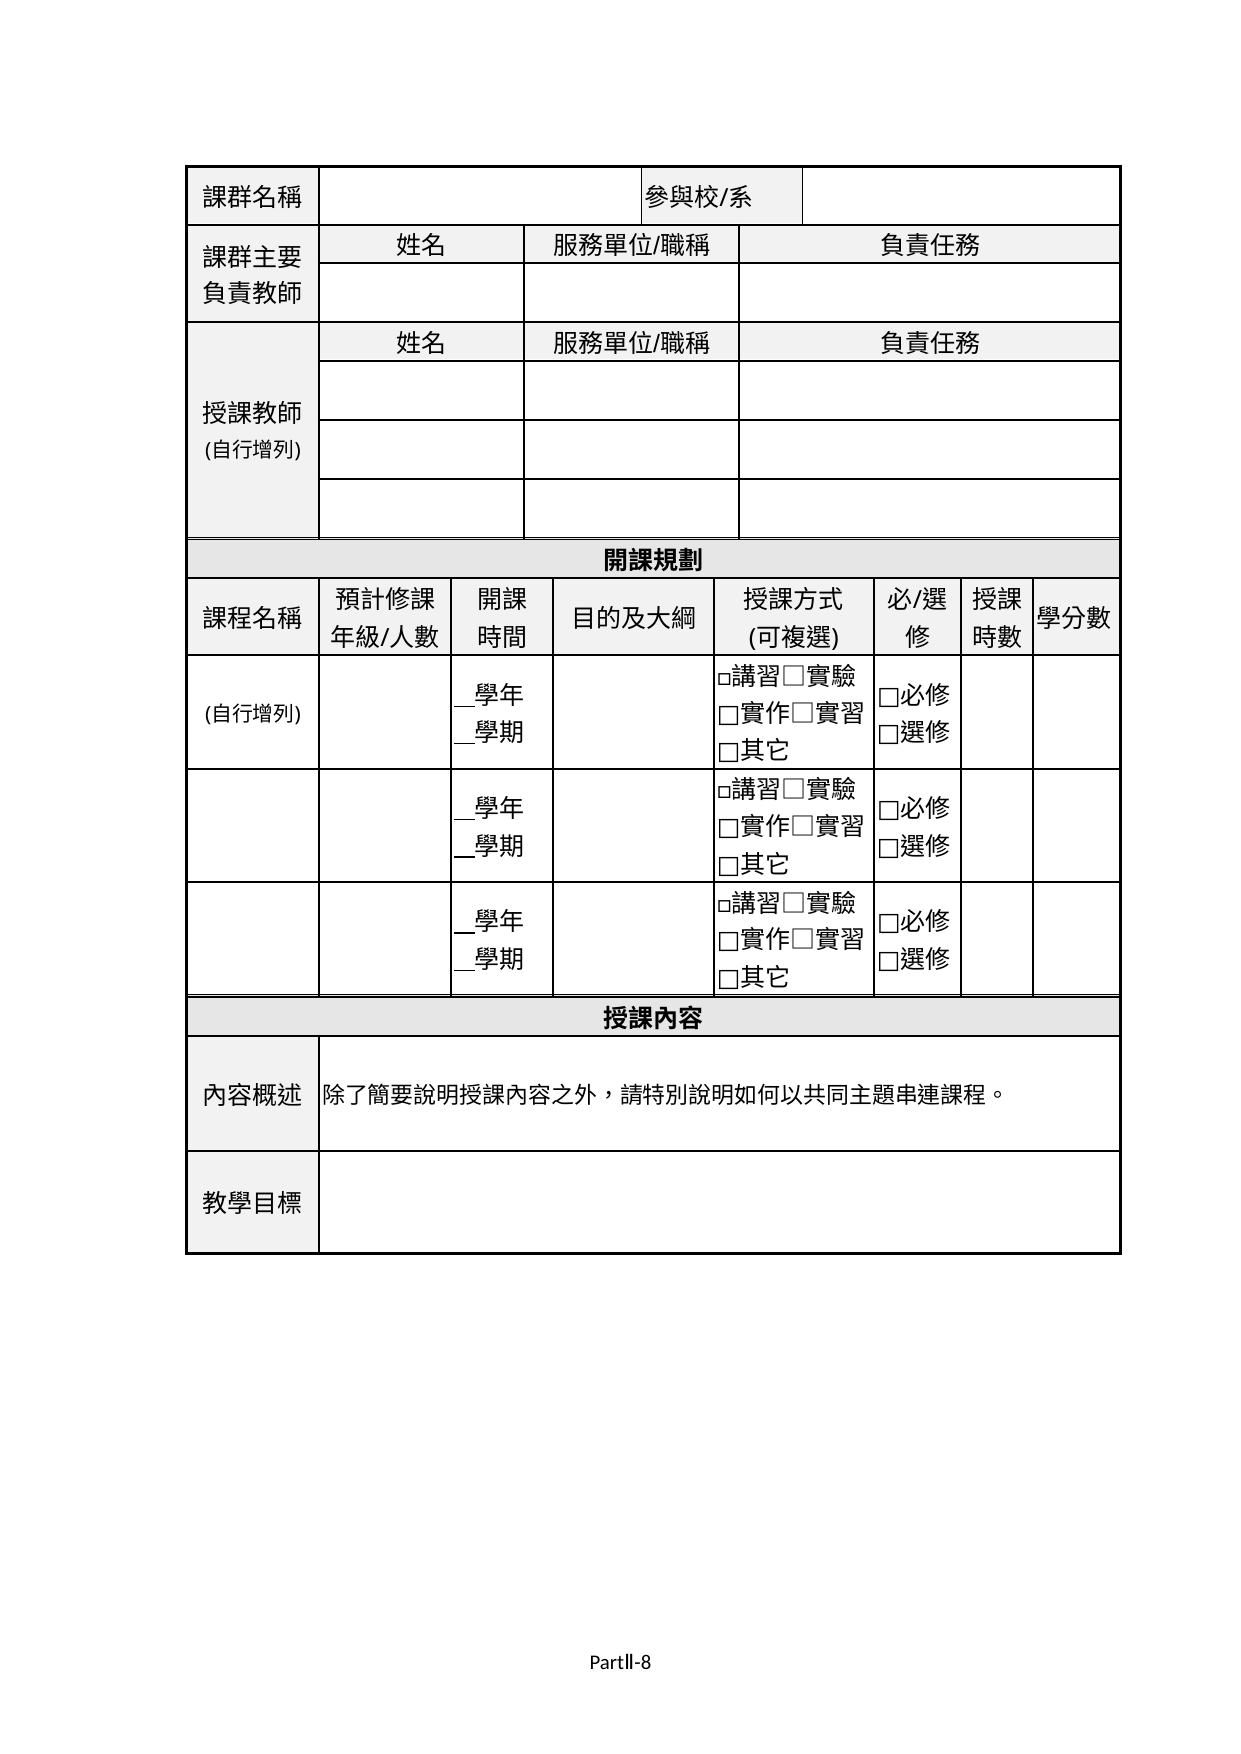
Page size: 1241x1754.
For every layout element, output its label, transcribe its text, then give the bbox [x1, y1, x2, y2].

table_cell [740, 421, 1119, 478]
table_cell [320, 264, 523, 321]
table_header 課群名稱 [188, 168, 318, 223]
table_cell [554, 883, 713, 994]
table_cell 必/選修 [875, 579, 960, 654]
table_cell [320, 421, 523, 478]
table_cell [525, 421, 738, 478]
table_cell 學分數 [1034, 579, 1119, 654]
table_cell [554, 770, 713, 881]
table_cell 授課內容 [188, 998, 1119, 1035]
table_header [803, 168, 1119, 223]
table_cell 學年 學期 [452, 883, 552, 994]
table_cell □必修 □選修 [875, 883, 960, 994]
table_cell [962, 656, 1032, 768]
table_cell [740, 362, 1119, 418]
table_cell [1034, 656, 1119, 768]
table_cell [1034, 770, 1119, 881]
table_cell □講習□實驗 □實作□實習 □其它 [715, 656, 873, 768]
table_cell 姓名 [320, 323, 523, 359]
table_cell 負責任務 [740, 323, 1119, 359]
table_cell [962, 770, 1032, 881]
table_cell [188, 883, 318, 994]
table_cell [1034, 883, 1119, 994]
table_header [320, 168, 641, 223]
table_cell [525, 362, 738, 418]
table_cell (自行增列) [188, 656, 318, 768]
table_cell [525, 480, 738, 537]
table_cell [320, 480, 523, 537]
table_cell 姓名 [320, 226, 523, 262]
table_cell [320, 1152, 1119, 1252]
table_cell 授課教師 (自行增列) [188, 323, 318, 537]
table_cell [320, 883, 450, 994]
table_cell 開課 時間 [452, 579, 552, 654]
table_cell [188, 770, 318, 881]
table_cell [320, 770, 450, 881]
table_cell 授課時數 [962, 579, 1032, 654]
table_cell 課群主要 負責教師 [188, 226, 318, 321]
table_cell [554, 656, 713, 768]
table_cell 教學目標 [188, 1152, 318, 1252]
table_cell □講習□實驗 □實作□實習 □其它 [715, 883, 873, 994]
table_cell 服務單位/職稱 [525, 323, 738, 359]
table_cell [740, 264, 1119, 321]
table_cell 授課方式 (可複選) [715, 579, 873, 654]
table_header 參與校/系 [642, 168, 802, 223]
table_cell 學年 學期 [452, 770, 552, 881]
table_cell 學年 學期 [452, 656, 552, 768]
table_cell 服務單位/職稱 [525, 226, 738, 262]
table_cell [740, 480, 1119, 537]
table_cell 負責任務 [740, 226, 1119, 262]
table_cell 目的及大綱 [554, 579, 713, 654]
table_cell 預計修課 年級/人數 [320, 579, 450, 654]
table_cell 開課規劃 [188, 540, 1119, 577]
table_cell 內容概述 [188, 1037, 318, 1150]
table_cell [320, 656, 450, 768]
table_cell □必修 □選修 [875, 656, 960, 768]
table_cell [525, 264, 738, 321]
table_cell [962, 883, 1032, 994]
table_cell □講習□實驗 □實作□實習 □其它 [715, 770, 873, 881]
table_cell 除了簡要說明授課內容之外，請特別說明如何以共同主題串連課程。 [320, 1037, 1119, 1150]
table_cell □必修 □選修 [875, 770, 960, 881]
table_cell 課程名稱 [188, 579, 318, 654]
table_cell [320, 362, 523, 418]
